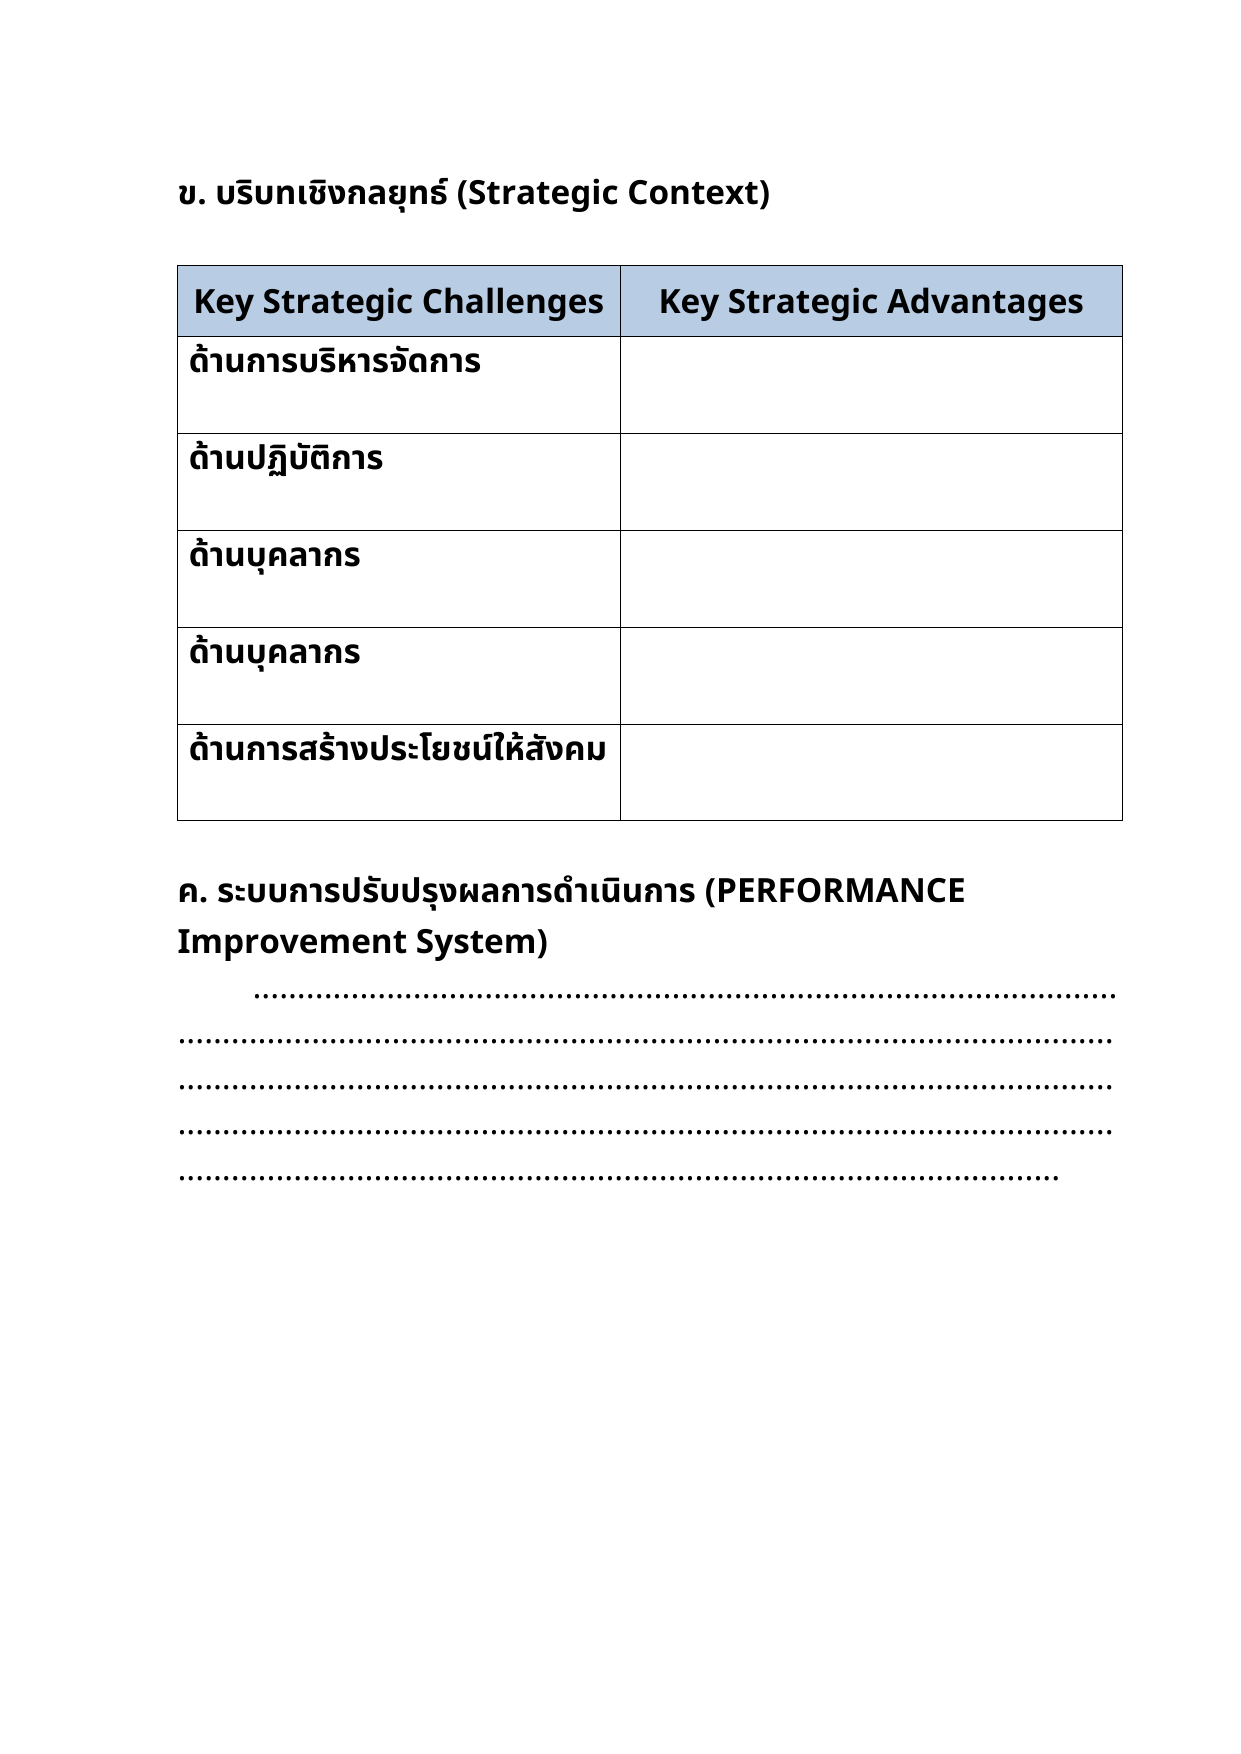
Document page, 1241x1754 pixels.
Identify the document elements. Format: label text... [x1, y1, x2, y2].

table_cell [621, 434, 1122, 530]
table_cell ด้านบุคลากร [178, 531, 620, 627]
table_cell ด้านบุคลากร [178, 628, 620, 723]
table_cell ด้านปฏิบัติการ [178, 434, 620, 530]
text ............................................................................................................................................................................................................................................................................................................................................................................................................................................................................................................................... [177, 963, 1122, 1190]
text ข. บริบทเชิงกลยุทธ์ (Strategic Context) [177, 168, 1122, 219]
table_header Key Strategic Challenges [178, 266, 620, 336]
table_cell [621, 531, 1122, 627]
table_header Key Strategic Advantages [621, 266, 1122, 336]
table_cell [621, 628, 1122, 723]
table_cell ด้านการสร้างประโยชน์ให้สังคม [178, 725, 620, 820]
table_cell [621, 337, 1122, 433]
text ค. ระบบการปรับปรุงผลการดำเนินการ (PERFORMANCE Improvement System) [177, 867, 1122, 963]
table_cell ด้านการบริหารจัดการ [178, 337, 620, 433]
table_cell [621, 725, 1122, 820]
